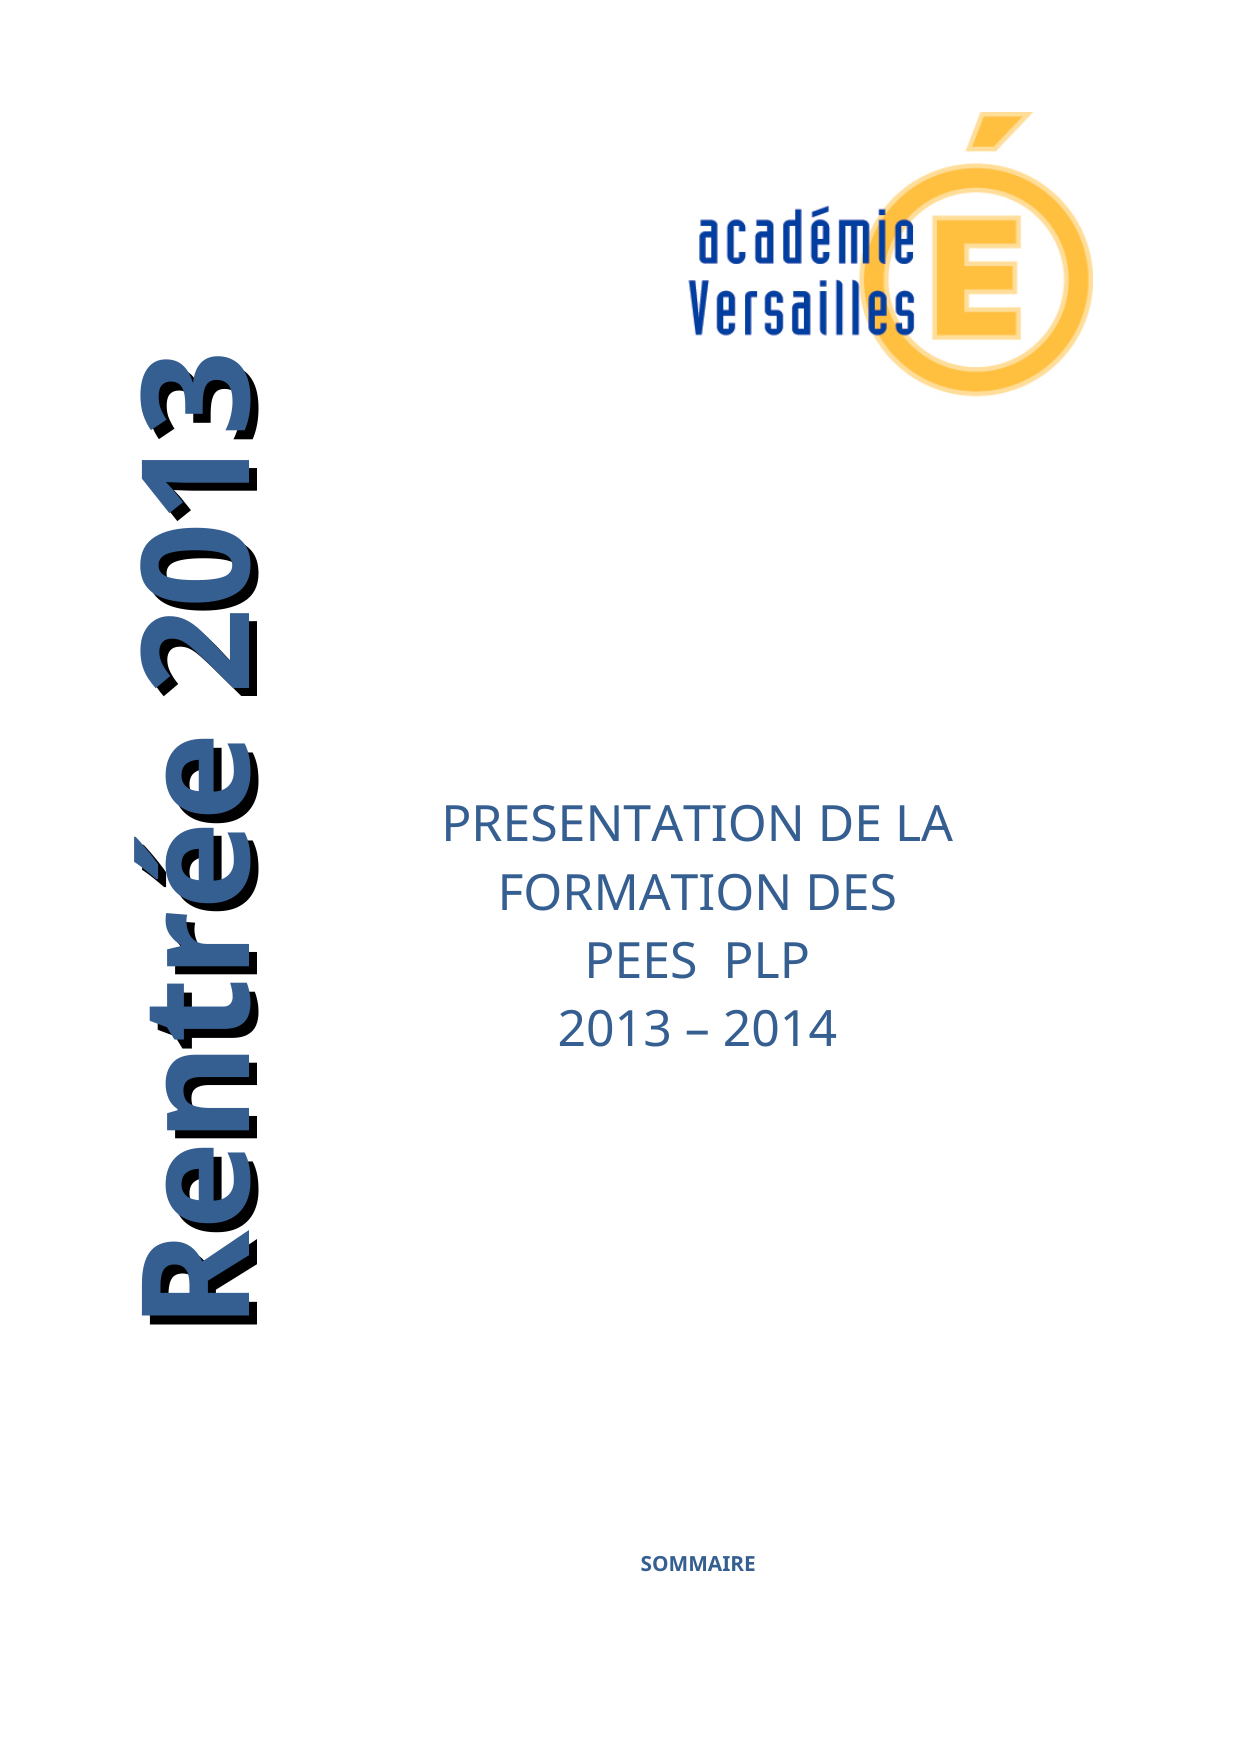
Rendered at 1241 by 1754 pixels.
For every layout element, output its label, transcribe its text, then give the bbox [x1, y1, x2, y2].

picture [551, 112, 1093, 404]
text SOMMAIRE [148, 1549, 1093, 1578]
